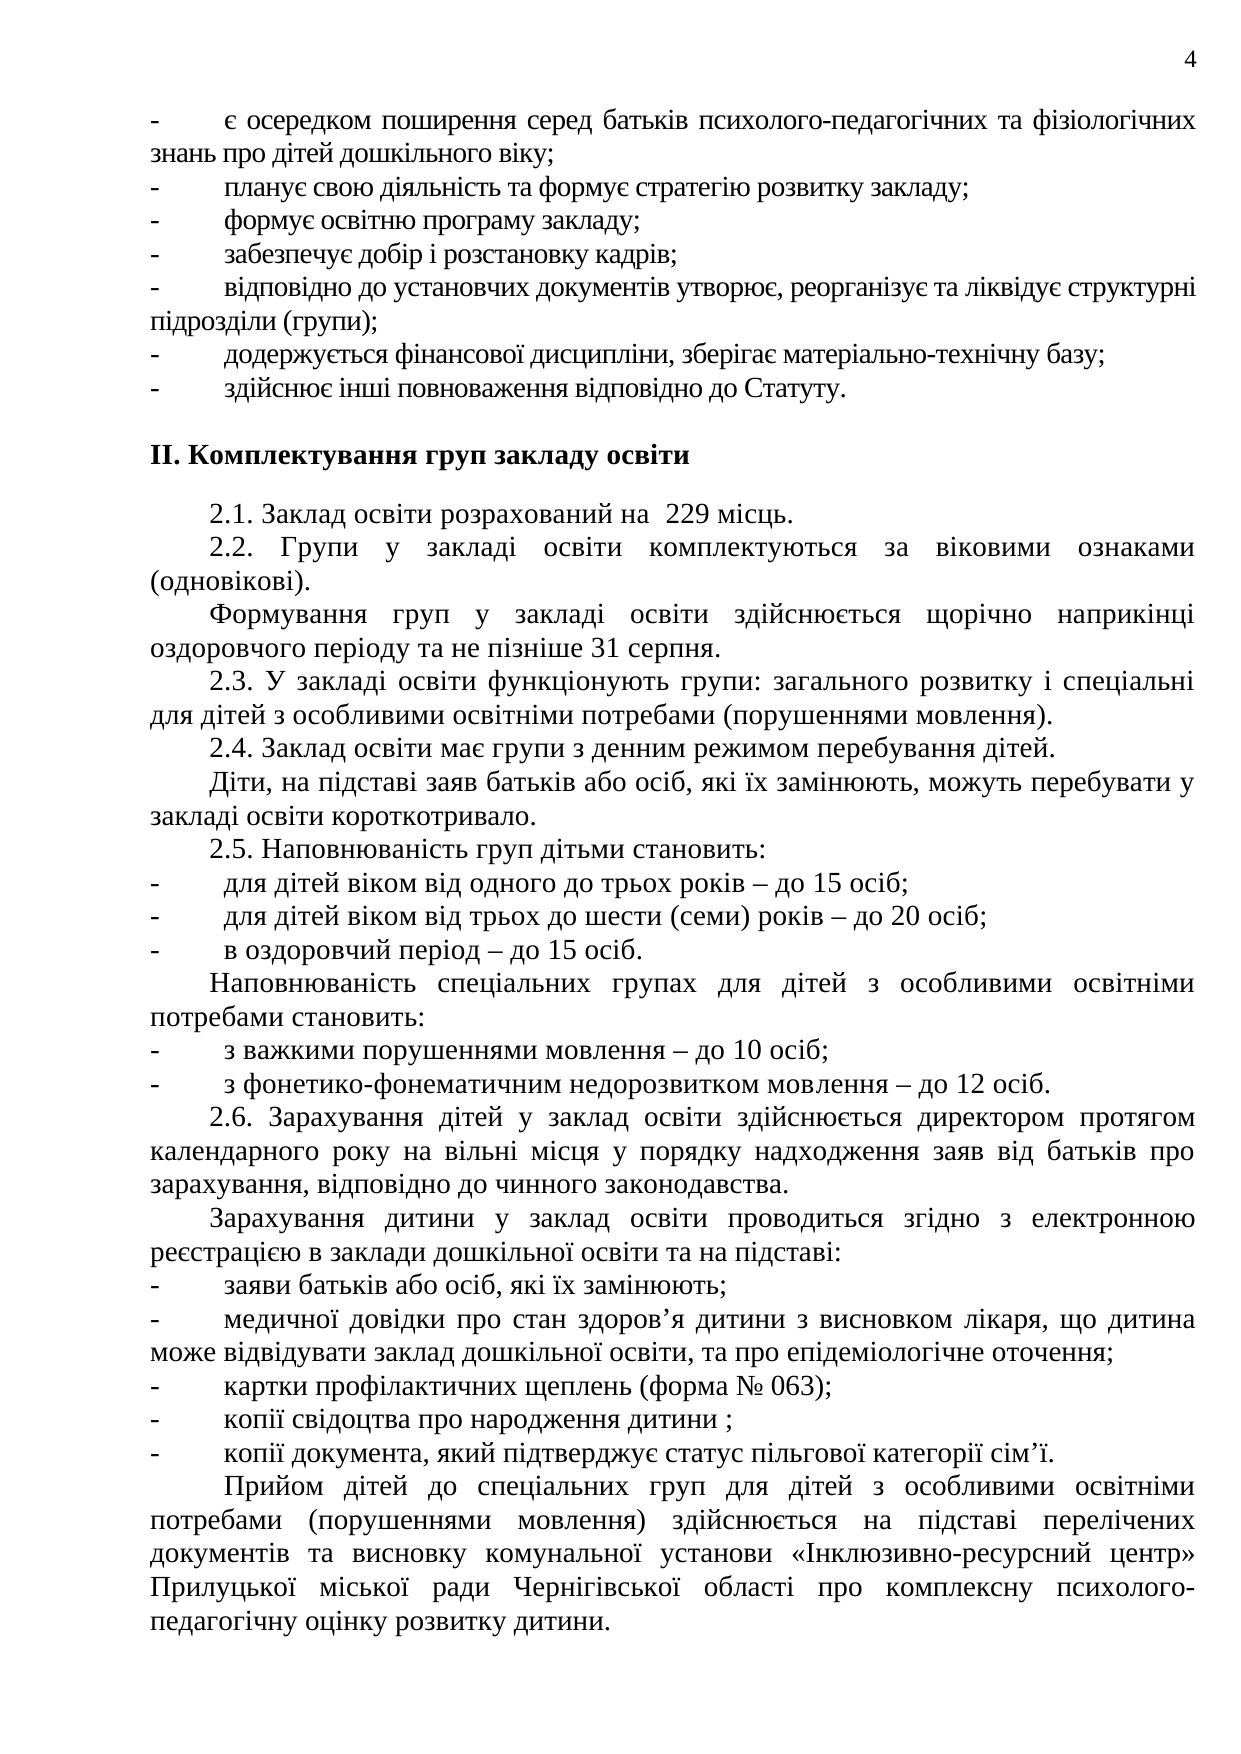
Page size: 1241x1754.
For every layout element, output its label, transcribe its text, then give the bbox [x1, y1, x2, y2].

text - забезпечує добір і розстановку кадрів; [150, 236, 1196, 269]
text 2.1. Заклад освіти розрахований на 229 місць. [150, 496, 1196, 529]
text - здійснює інші повноваження відповідно до Статуту. [150, 370, 1196, 404]
text 2.5. Наповнюваність груп дітьми становить: [150, 831, 1196, 865]
text - є осередком поширення серед батьків психолого-педагогічних та фізіологічних знань про дітей дошкільного віку; [150, 102, 1196, 169]
text 2.4. Заклад освіти має групи з денним режимом перебування дітей. [150, 731, 1196, 764]
text - з фонетико-фонематичним недорозвитком мовлення – до 12 осіб. [150, 1066, 1196, 1099]
text Формування груп у закладі освіти здійснюється щорічно наприкінці оздоровчого періоду та не пізніше 31 серпня. [150, 596, 1196, 663]
text II. Комплектування груп закладу освіти [150, 437, 1196, 471]
text - для дітей віком від одного до трьох років – до 15 осіб; [150, 865, 1196, 898]
text - картки профілактичних щеплень (форма № 063); [150, 1368, 1196, 1401]
text 2.6. Зарахування дітей у заклад освіти здійснюється директором протягом календарного року на вільні місця у порядку надходження заяв від батьків про зарахування, відповідно до чинного законодавства. [150, 1099, 1196, 1200]
text - копії свідоцтва про народження дитини ; [150, 1401, 1196, 1435]
text - формує освітню програму закладу; [150, 202, 1196, 236]
text Зарахування дитини у заклад освіти проводиться згідно з електронною реєстрацією в заклади дошкільної освіти та на підставі: [150, 1200, 1196, 1267]
text Прийом дітей до спеціальних груп для дітей з особливими освітніми потребами (порушеннями мовлення) здійснюється на підставі перелічених документів та висновку комунальної установи «Інклюзивно-ресурсний центр» Прилуцької міської ради Чернігівської області про комплексну психолого-педагогічну оцінку розвитку дитини. [150, 1468, 1196, 1636]
text - заяви батьків або осіб, які їх замінюють; [150, 1267, 1196, 1301]
text 2.2. Групи у закладі освіти комплектуються за віковими ознаками (одновікові). [150, 529, 1196, 596]
text - відповідно до установчих документів утворює, реорганізує та ліквідує структурні підрозділи (групи); [150, 269, 1196, 337]
text - для дітей віком від трьох до шести (семи) років – до 20 осіб; [150, 898, 1196, 932]
text 2.3. У закладі освіти функціонують групи: загального розвитку і спеціальні для дітей з особливими освітніми потребами (порушеннями мовлення). [150, 663, 1196, 731]
text - з важкими порушеннями мовлення – до 10 осіб; [150, 1032, 1196, 1066]
text - копії документа, який підтверджує статус пільгової категорії сім’ї. [150, 1435, 1196, 1468]
text - в оздоровчий період – до 15 осіб. [150, 932, 1196, 965]
text - планує свою діяльність та формує стратегію розвитку закладу; [150, 169, 1196, 202]
text Діти, на підставі заяв батьків або осіб, які їх замінюють, можуть перебувати у закладі освіти короткотривало. [150, 764, 1196, 831]
text - додержується фінансової дисципліни, зберігає матеріально-технічну базу; [150, 337, 1196, 370]
text Наповнюваність спеціальних групах для дітей з особливими освітніми потребами становить: [150, 965, 1196, 1032]
text - медичної довідки про стан здоров’я дитини з висновком лікаря, що дитина може відвідувати заклад дошкільної освіти, та про епідеміологічне оточення; [150, 1301, 1196, 1368]
